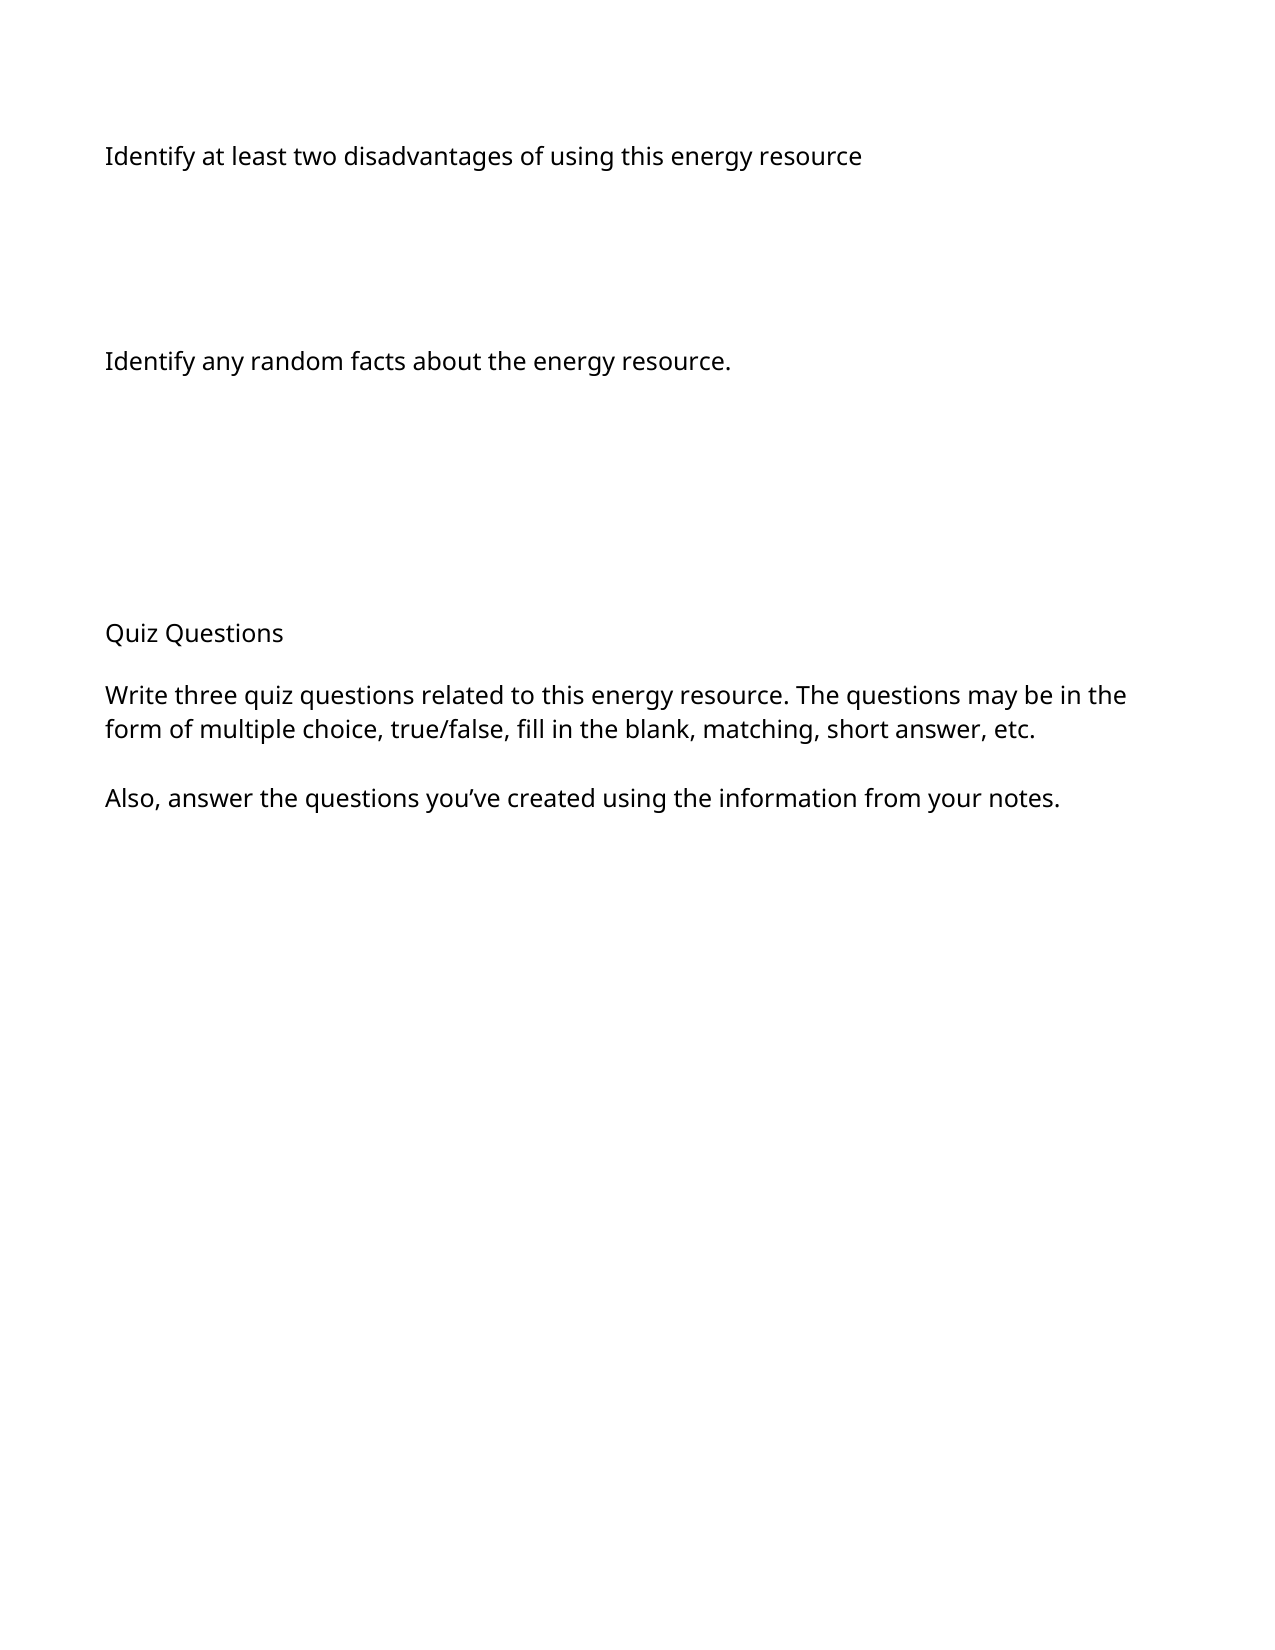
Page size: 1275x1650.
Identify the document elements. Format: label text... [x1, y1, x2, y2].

text Also, answer the questions you’ve created using the information from your notes. [105, 780, 1170, 814]
text Quiz Questions [105, 616, 1170, 650]
text Identify any random facts about the energy resource. [105, 343, 1170, 377]
text Write three quiz questions related to this energy resource. The questions may be in the form of multiple choice, true/false, fill in the blank, matching, short answer, etc. [105, 678, 1170, 746]
text Identify at least two disadvantages of using this energy resource [105, 139, 1170, 173]
